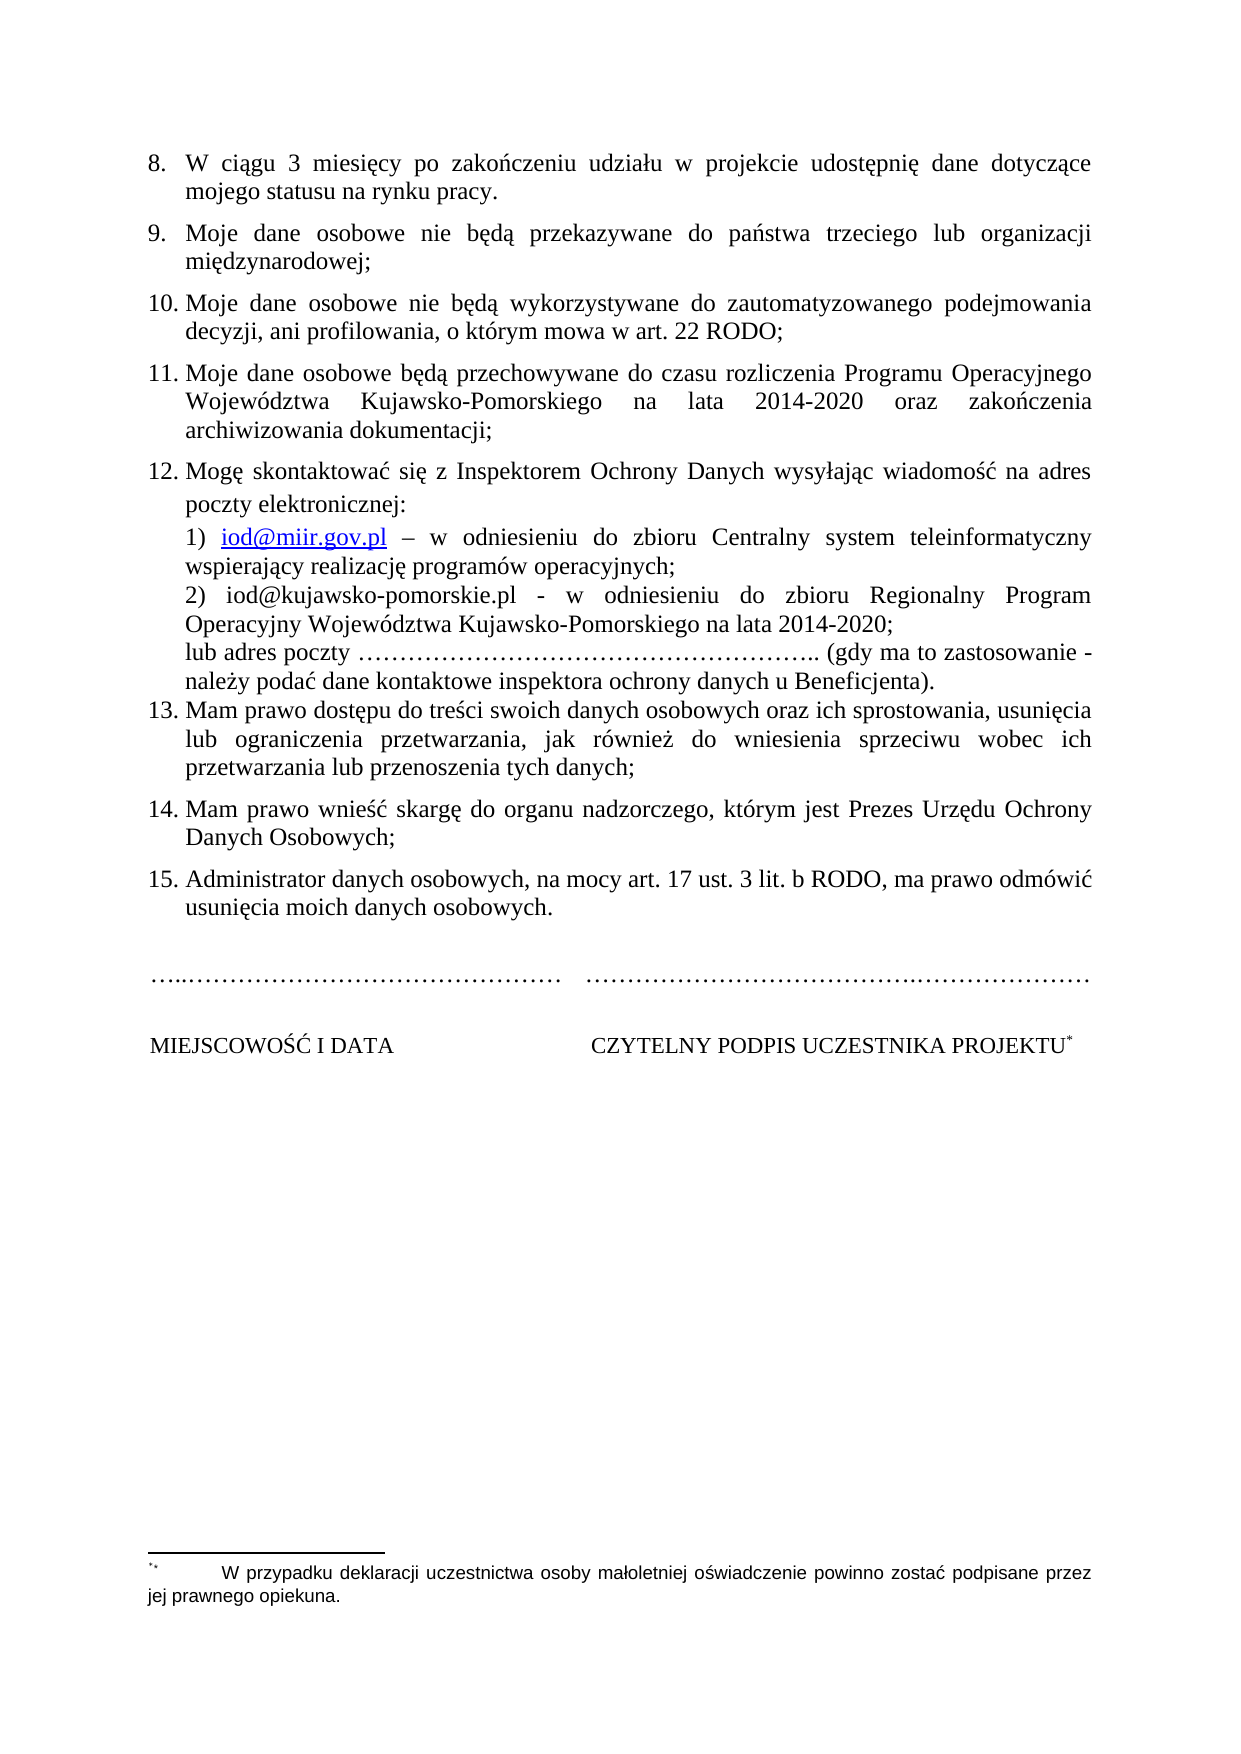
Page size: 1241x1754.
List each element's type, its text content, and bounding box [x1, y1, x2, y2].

list Mam prawo dostępu do treści swoich danych osobowych oraz ich sprostowania, usunięcia lub ograniczenia przetwarzania, jak również do wniesienia sprzeciwu wobec ich przetwarzania lub przenoszenia tych danych; [148, 695, 1093, 781]
table_header ………………………………….………………… [573, 934, 1102, 1007]
table_cell MIEJSCOWOŚĆ I DATA [138, 1007, 573, 1077]
text 1) iod@miir.gov.pl – w odniesieniu do zbioru Centralny system teleinformatyczny wspierający realizację programów operacyjnych; [185, 522, 1093, 580]
list Administrator danych osobowych, na mocy art. 17 ust. 3 lit. b RODO, ma prawo odmówić usunięcia moich danych osobowych. [148, 864, 1093, 921]
table_header …..……………………………………… [138, 934, 573, 1007]
list W ciągu 3 miesięcy po zakończeniu udziału w projekcie udostępnię dane dotyczące mojego statusu na rynku pracy. [148, 148, 1093, 205]
list Mogę skontaktować się z Inspektorem Ochrony Danych wysyłając wiadomość na adres poczty elektronicznej: [148, 456, 1093, 518]
text lub adres poczty ……………………………………………….. (gdy ma to zastosowanie - należy podać dane kontaktowe inspektora ochrony danych u Beneficjenta). [185, 637, 1093, 695]
list Moje dane osobowe nie będą przekazywane do państwa trzeciego lub organizacji międzynarodowej; [148, 218, 1093, 275]
list Mam prawo wnieść skargę do organu nadzorczego, którym jest Prezes Urzędu Ochrony Danych Osobowych; [148, 794, 1093, 851]
list Moje dane osobowe będą przechowywane do czasu rozliczenia Programu Operacyjnego Województwa Kujawsko-Pomorskiego na lata 2014-2020 oraz zakończenia archiwizowania dokumentacji; [148, 358, 1093, 444]
table_cell CZYTELNY PODPIS UCZESTNIKA PROJEKTU* [573, 1007, 1102, 1077]
list Moje dane osobowe nie będą wykorzystywane do zautomatyzowanego podejmowania decyzji, ani profilowania, o którym mowa w art. 22 RODO; [148, 288, 1093, 345]
text 2) iod@kujawsko-pomorskie.pl - w odniesieniu do zbioru Regionalny Program Operacyjny Województwa Kujawsko-Pomorskiego na lata 2014-2020; [185, 580, 1093, 637]
